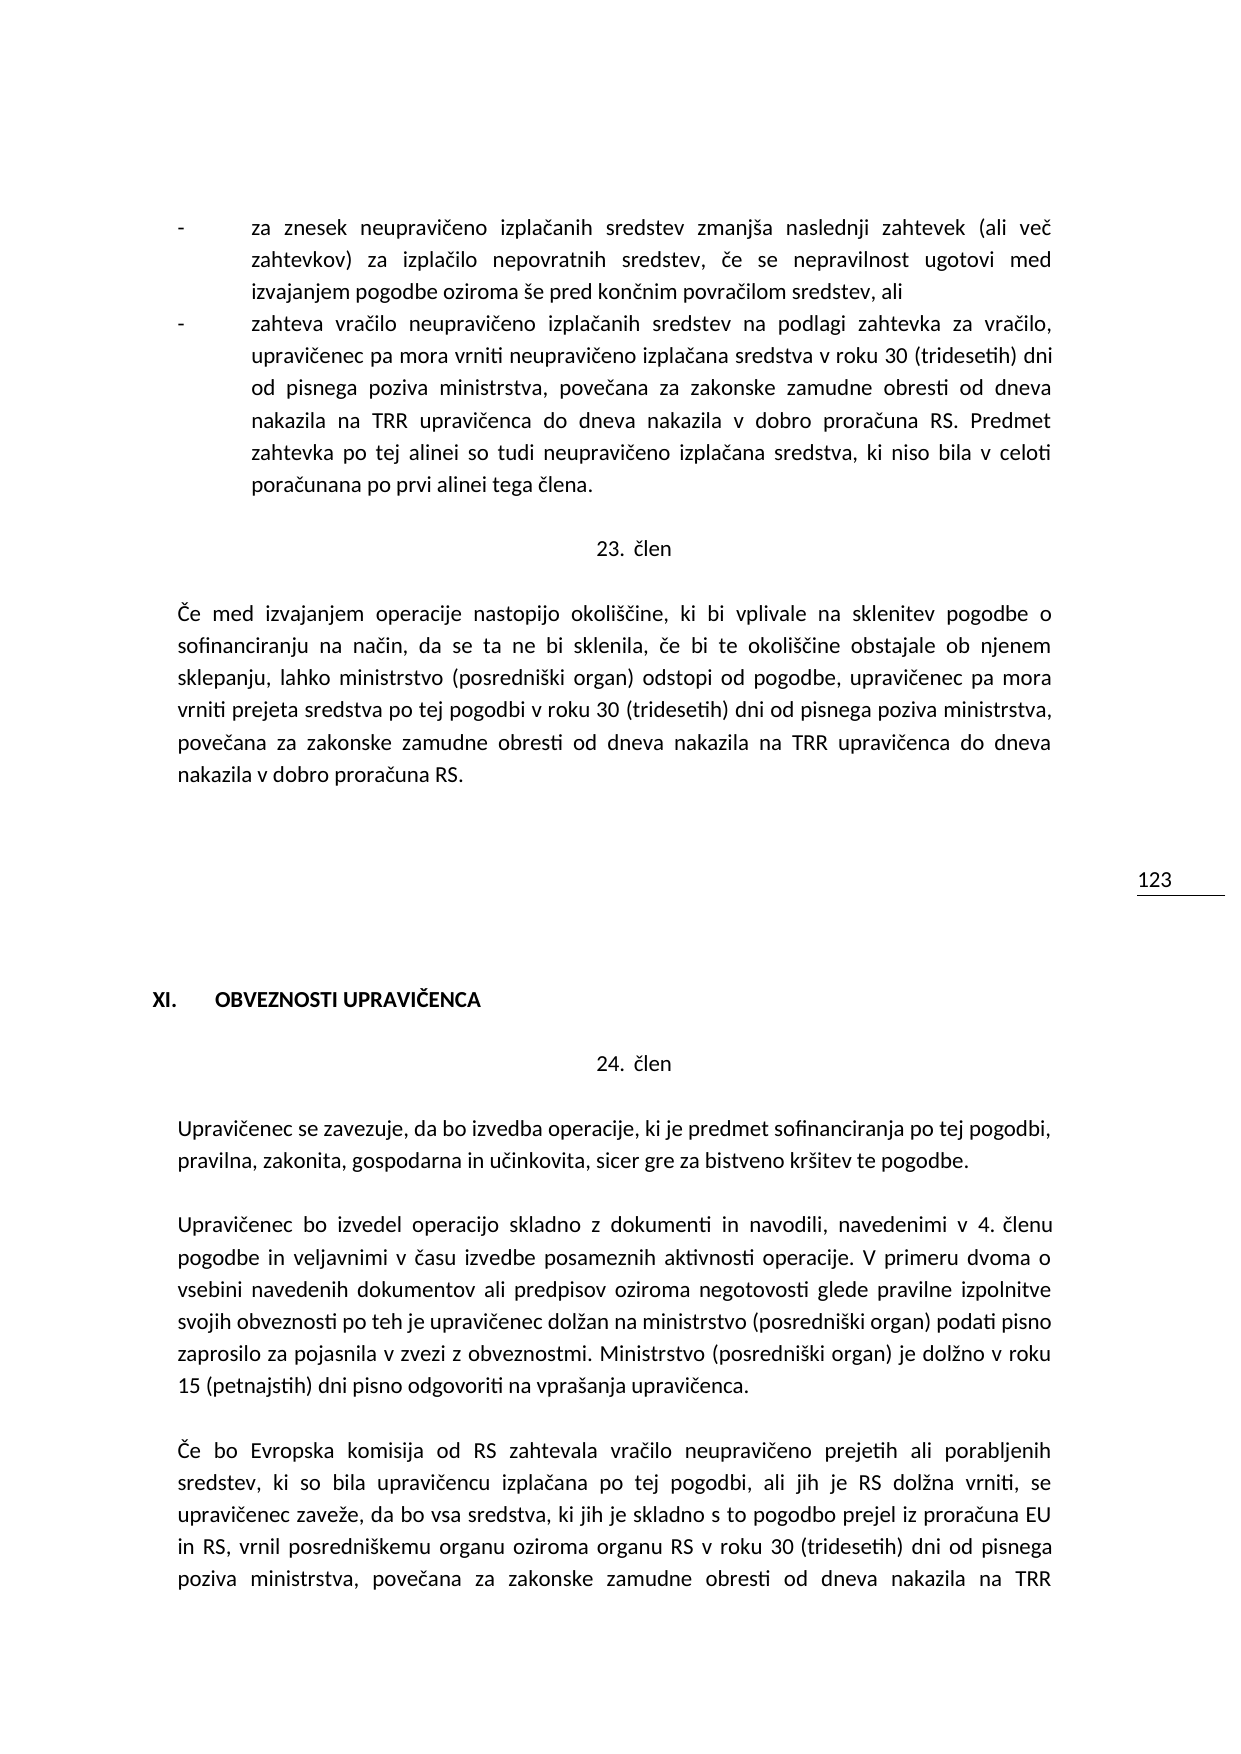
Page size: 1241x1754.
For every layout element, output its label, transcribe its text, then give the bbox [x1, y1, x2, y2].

list OBVEZNOSTI UPRAVIČENCA [177, 985, 1053, 1013]
text Če med izvajanjem operacije nastopijo okoliščine, ki bi vplivale na sklenitev pogodbe o sofinanciranju na način, da se ta ne bi sklenila, če bi te okoliščine obstajale ob njenem sklepanju, lahko ministrstvo (posredniški organ) odstopi od pogodbe, upravičenec pa mora vrniti prejeta sredstva po tej pogodbi v roku 30 (tridesetih) dni od pisnega poziva ministrstva, povečana za zakonske zamudne obresti od dneva nakazila na TRR upravičenca do dneva nakazila v dobro proračuna RS. [177, 599, 1053, 788]
text - zahteva vračilo neupravičeno izplačanih sredstev na podlagi zahtevka za vračilo, upravičenec pa mora vrniti neupravičeno izplačana sredstva v roku 30 (tridesetih) dni od pisnega poziva ministrstva, povečana za zakonske zamudne obresti od dneva nakazila na TRR upravičenca do dneva nakazila v dobro proračuna RS. Predmet zahtevka po tej alinei so tudi neupravičeno izplačana sredstva, ki niso bila v celoti poračunana po prvi alinei tega člena. [177, 309, 1053, 498]
list člen [215, 534, 1053, 562]
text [177, 1436, 1053, 1592]
text Upravičenec bo izvedel operacijo skladno z dokumenti in navodili, navedenimi v 4. členu pogodbe in veljavnimi v času izvedbe posameznih aktivnosti operacije. V primeru dvoma o vsebini navedenih dokumentov ali predpisov oziroma negotovosti glede pravilne izpolnitve svojih obveznosti po teh je upravičenec dolžan na ministrstvo (posredniški organ) podati pisno zaprosilo za pojasnila v zvezi z obveznostmi. Ministrstvo (posredniški organ) je dolžno v roku 15 (petnajstih) dni pisno odgovoriti na vprašanja upravičenca. [177, 1210, 1053, 1399]
text Upravičenec se zavezuje, da bo izvedba operacije, ki je predmet sofinanciranja po tej pogodbi, pravilna, zakonita, gospodarna in učinkovita, sicer gre za bistveno kršitev te pogodbe. [177, 1114, 1053, 1174]
list člen [215, 1049, 1053, 1077]
text - za znesek neupravičeno izplačanih sredstev zmanjša naslednji zahtevek (ali več zahtevkov) za izplačilo nepovratnih sredstev, če se nepravilnost ugotovi med izvajanjem pogodbe oziroma še pred končnim povračilom sredstev, ali [177, 213, 1053, 305]
